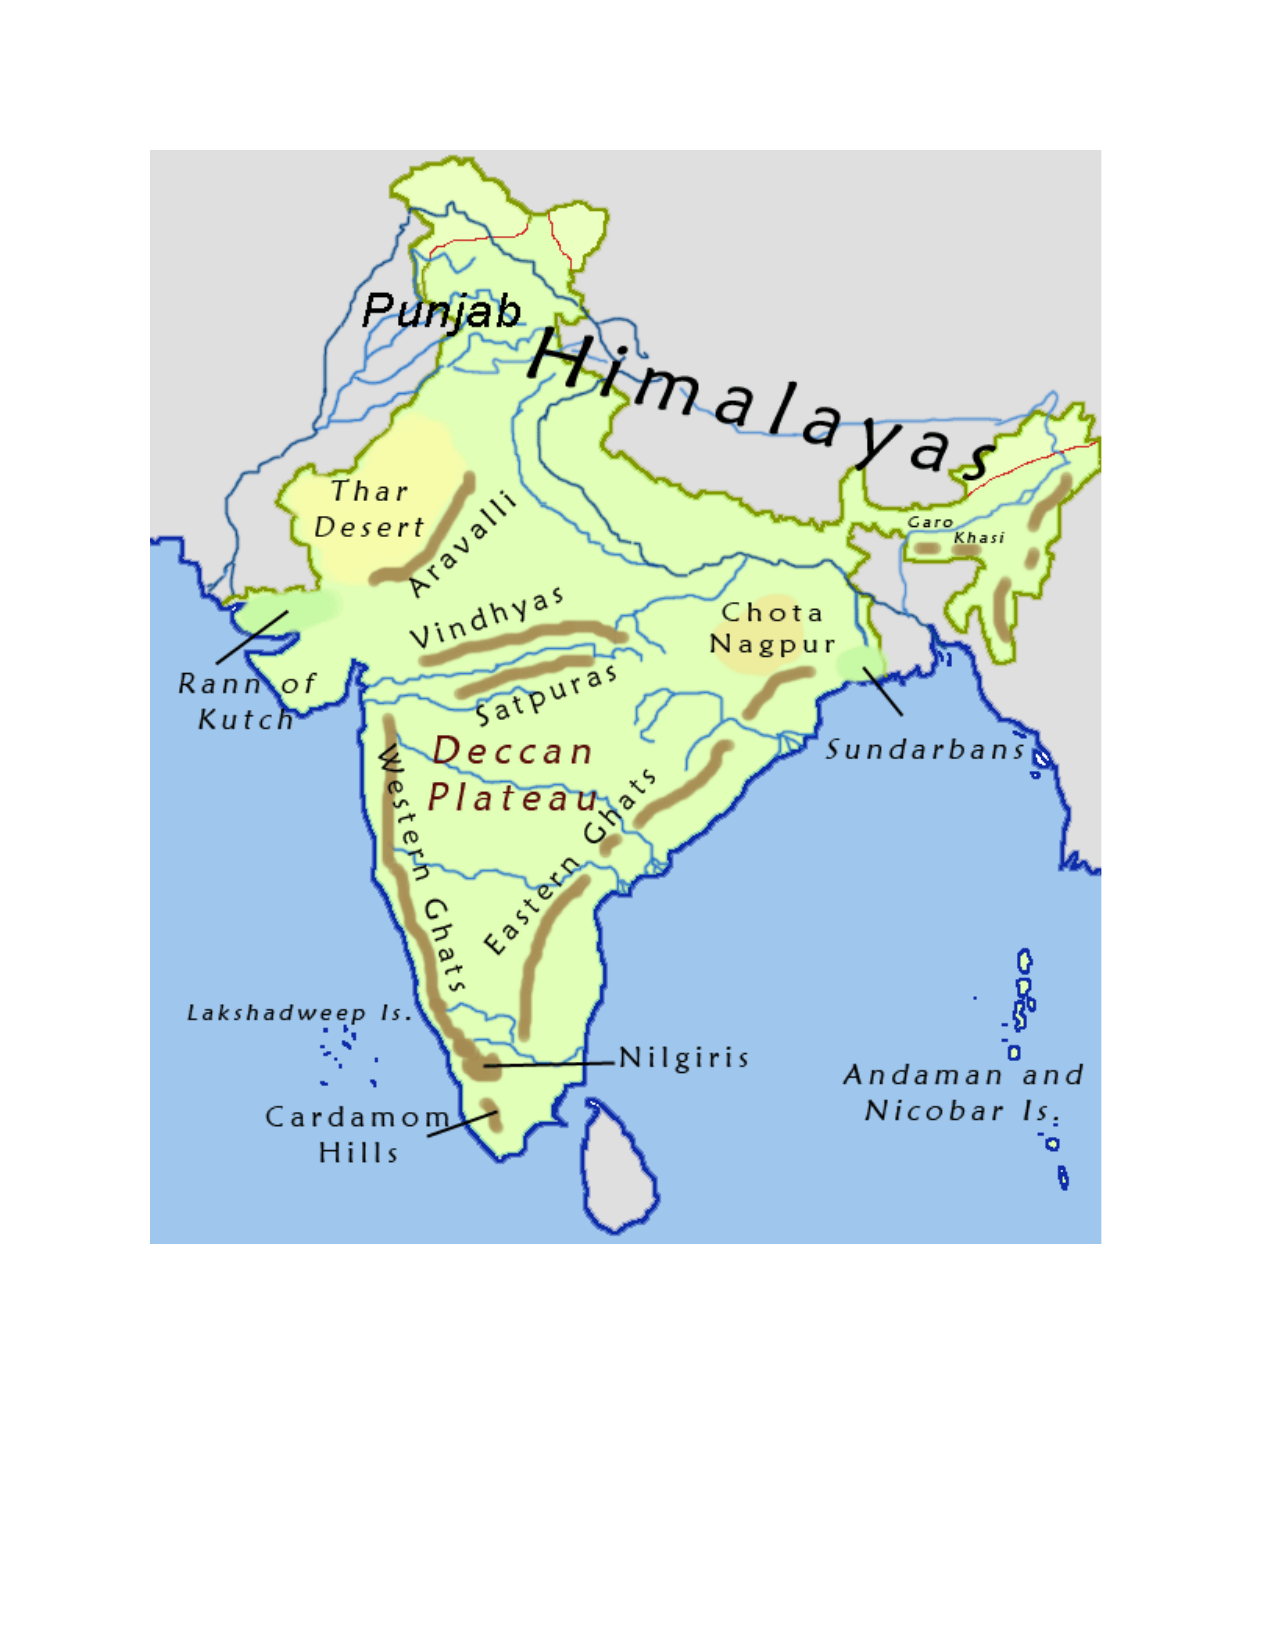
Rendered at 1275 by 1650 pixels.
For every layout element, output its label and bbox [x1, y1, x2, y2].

picture [150, 150, 1102, 1244]
